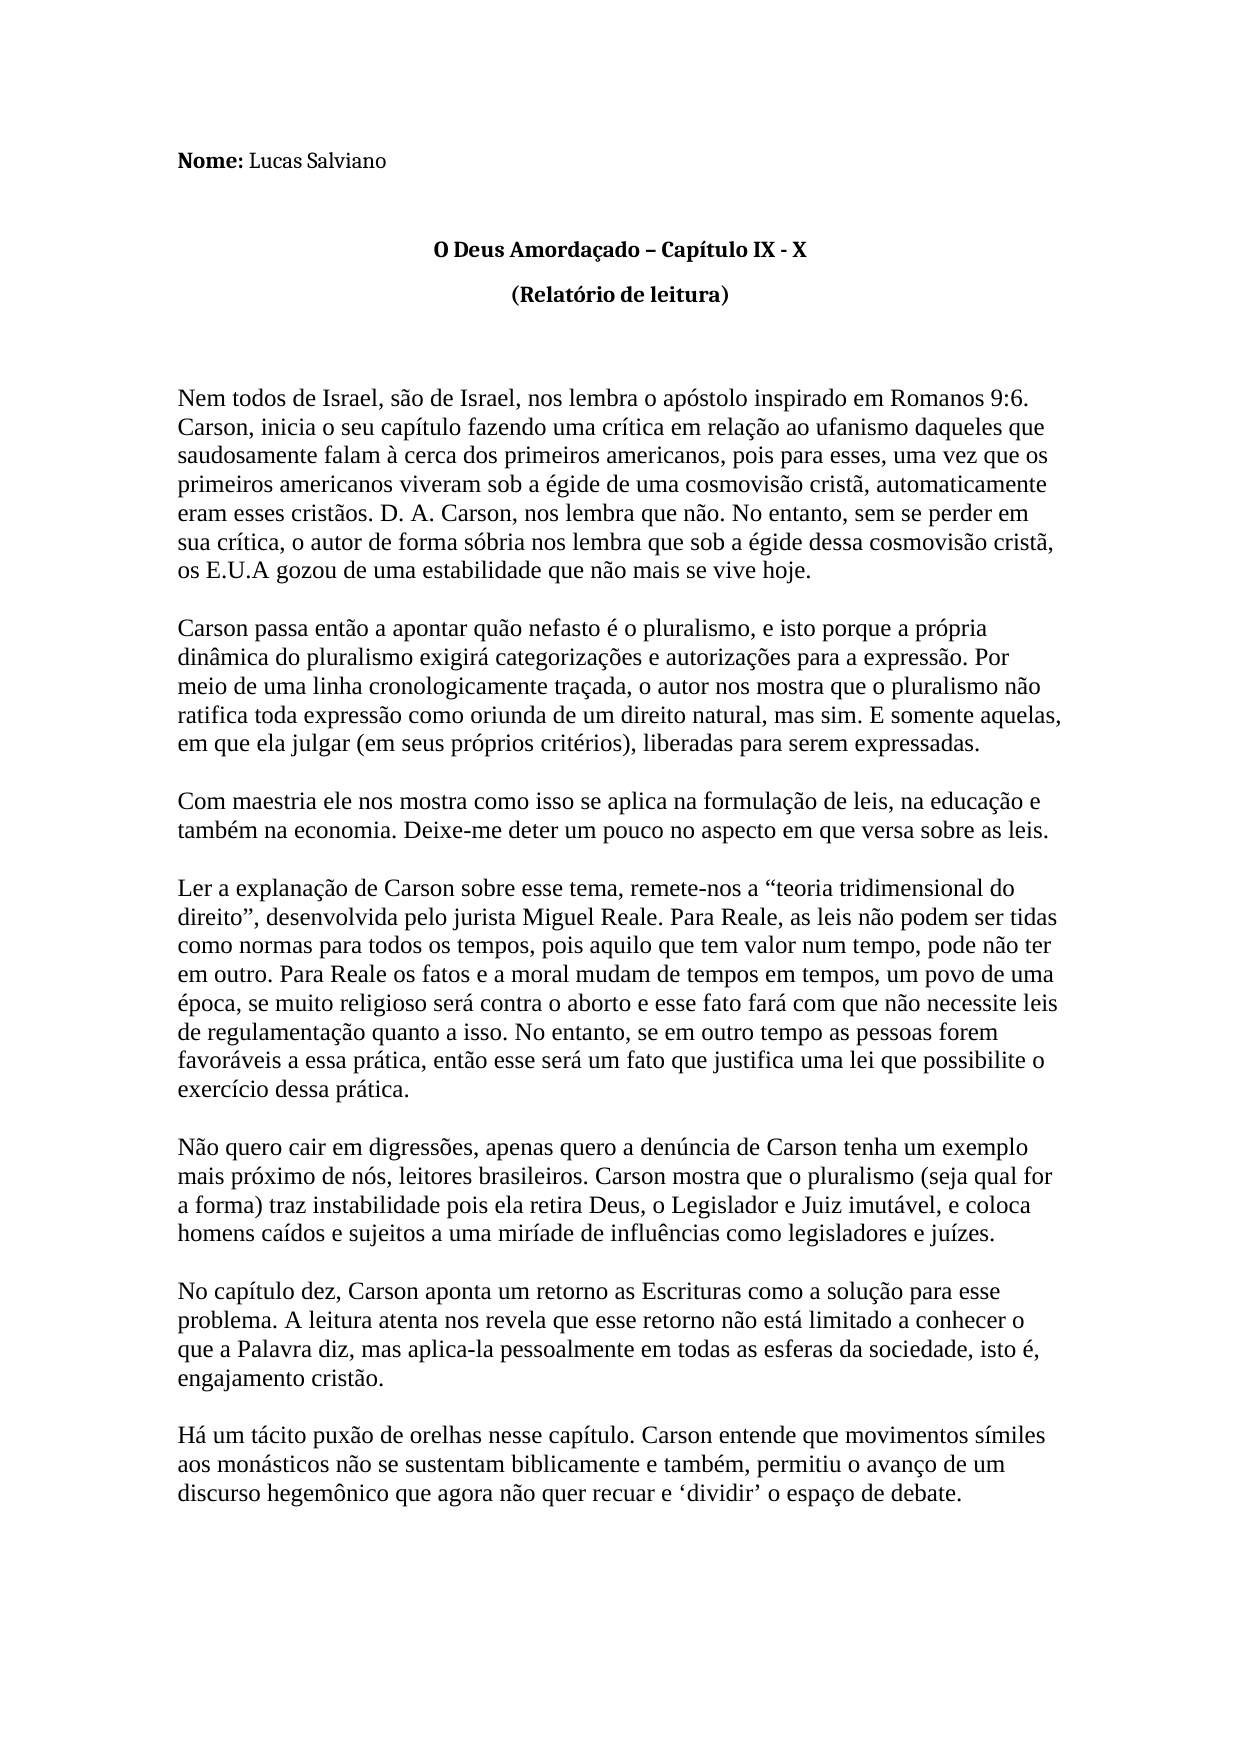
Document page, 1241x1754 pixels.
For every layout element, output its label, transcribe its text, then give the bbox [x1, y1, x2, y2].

text Com maestria ele nos mostra como isso se aplica na formulação de leis, na educação e também na economia. Deixe-me deter um pouco no aspecto em que versa sobre as leis. [177, 786, 1063, 844]
text Nome: Lucas Salviano [177, 148, 1063, 174]
text Nem todos de Israel, são de Israel, nos lembra o apóstolo inspirado em Romanos 9:6. Carson, inicia o seu capítulo fazendo uma crítica em relação ao ufanismo daqueles que saudosamente falam à cerca dos primeiros americanos, pois para esses, uma vez que os primeiros americanos viveram sob a égide de uma cosmovisão cristã, automaticamente eram esses cristãos. D. A. Carson, nos lembra que não. No entanto, sem se perder em sua crítica, o autor de forma sóbria nos lembra que sob a égide dessa cosmovisão cristã, os E.U.A gozou de uma estabilidade que não mais se vive hoje. [177, 383, 1063, 584]
text Não quero cair em digressões, apenas quero a denúncia de Carson tenha um exemplo mais próximo de nós, leitores brasileiros. Carson mostra que o pluralismo (seja qual for a forma) traz instabilidade pois ela retira Deus, o Legislador e Juiz imutável, e coloca homens caídos e sujeitos a uma miríade de influências como legisladores e juízes. [177, 1132, 1063, 1247]
text Carson passa então a apontar quão nefasto é o pluralismo, e isto porque a própria dinâmica do pluralismo exigirá categorizações e autorizações para a expressão. Por meio de uma linha cronologicamente traçada, o autor nos mostra que o pluralismo não ratifica toda expressão como oriunda de um direito natural, mas sim. E somente aquelas, em que ela julgar (em seus próprios critérios), liberadas para serem expressadas. [177, 613, 1063, 757]
text (Relatório de leitura) [177, 281, 1063, 308]
text Ler a explanação de Carson sobre esse tema, remete-nos a “teoria tridimensional do direito”, desenvolvida pelo jurista Miguel Reale. Para Reale, as leis não podem ser tidas como normas para todos os tempos, pois aquilo que tem valor num tempo, pode não ter em outro. Para Reale os fatos e a moral mudam de tempos em tempos, um povo de uma época, se muito religioso será contra o aborto e esse fato fará com que não necessite leis de regulamentação quanto a isso. No entanto, se em outro tempo as pessoas forem favoráveis a essa prática, então esse será um fato que justifica uma lei que possibilite o exercício dessa prática. [177, 873, 1063, 1103]
text O Deus Amordaçado – Capítulo IX - X [177, 237, 1063, 263]
text No capítulo dez, Carson aponta um retorno as Escrituras como a solução para esse problema. A leitura atenta nos revela que esse retorno não está limitado a conhecer o que a Palavra diz, mas aplica-la pessoalmente em todas as esferas da sociedade, isto é, engajamento cristão. [177, 1276, 1063, 1391]
text Há um tácito puxão de orelhas nesse capítulo. Carson entende que movimentos símiles aos monásticos não se sustentam biblicamente e também, permitiu o avanço de um discurso hegemônico que agora não quer recuar e ‘dividir’ o espaço de debate. [177, 1421, 1063, 1507]
